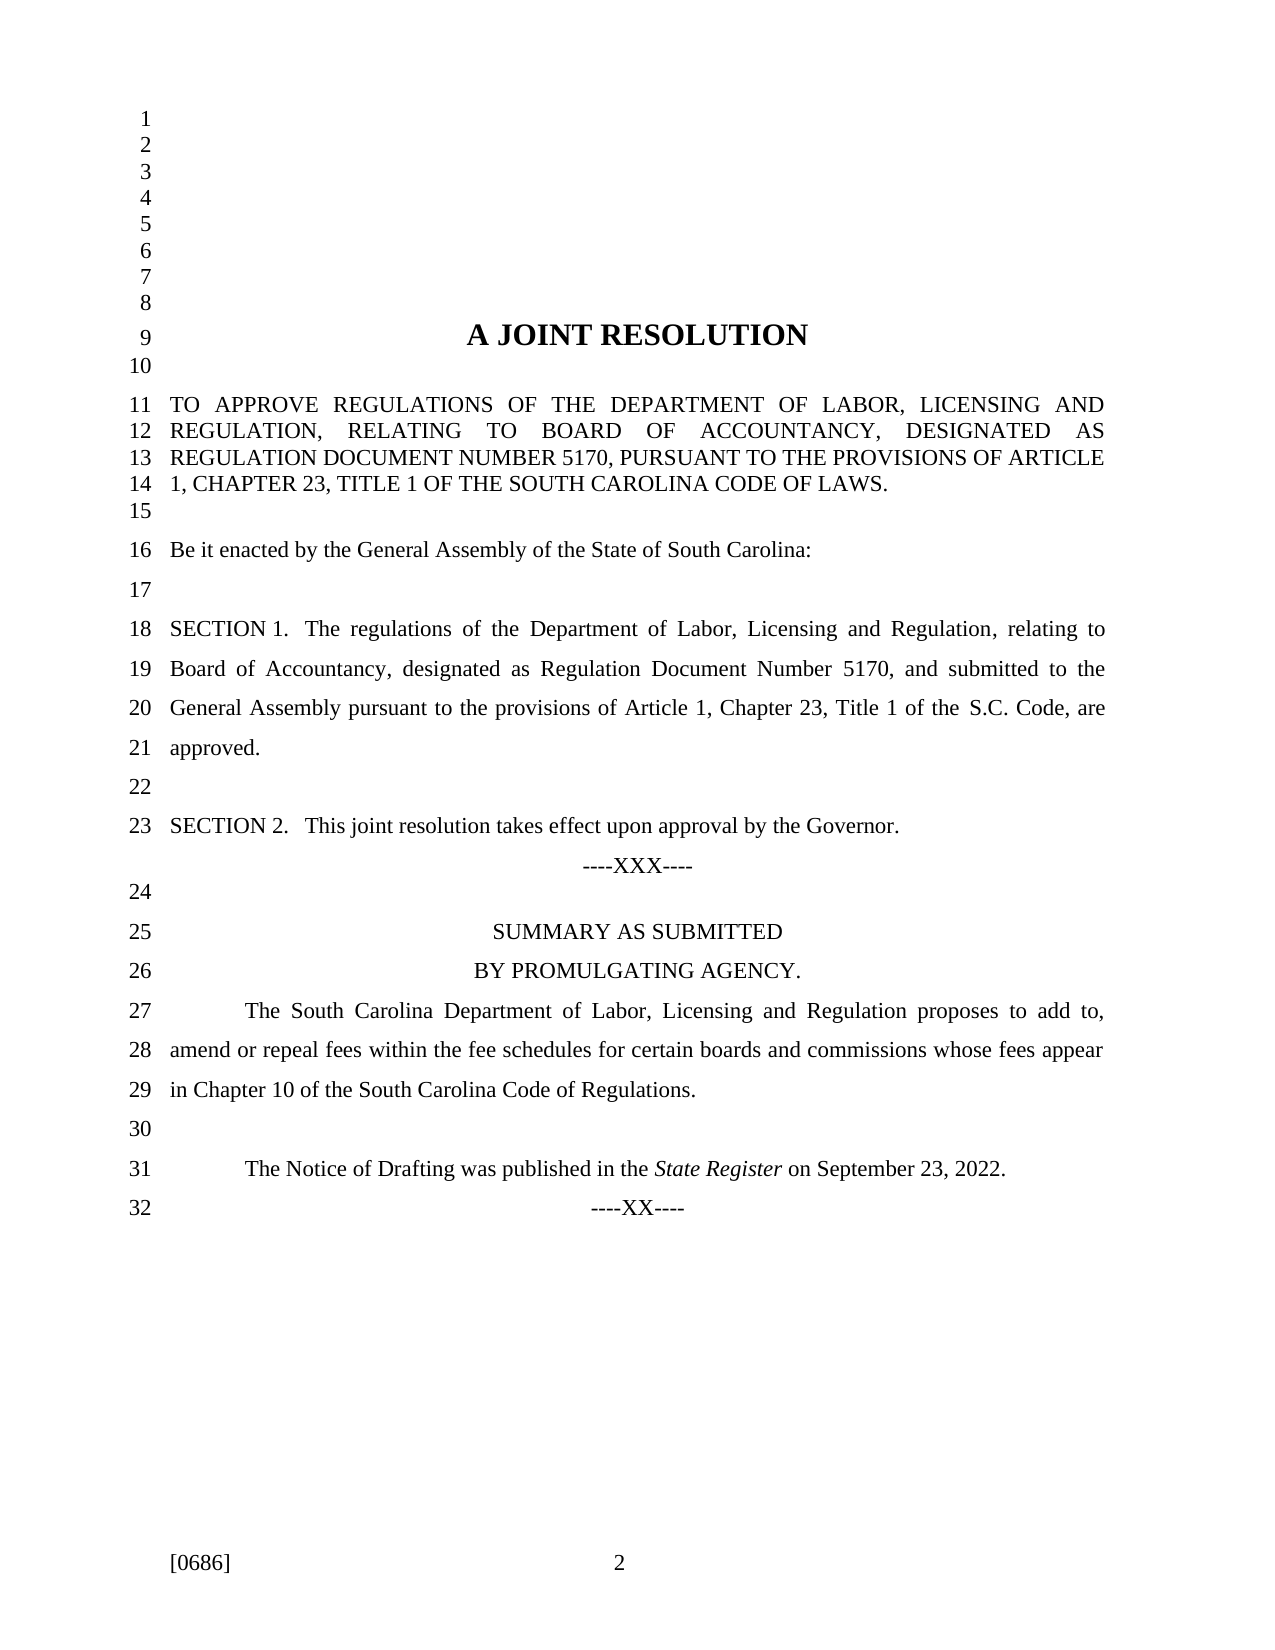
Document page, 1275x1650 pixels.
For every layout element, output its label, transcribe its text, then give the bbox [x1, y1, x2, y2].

text Be it enacted by the General Assembly of the State of South Carolina: [169, 536, 1106, 562]
text SECTION 2. This joint resolution takes effect upon approval by the Governor. [169, 812, 1106, 839]
text SUMMARY AS SUBMITTED [169, 918, 1106, 944]
text The South Carolina Department of Labor, Licensing and Regulation proposes to add to, amend or repeal fees within the fee schedules for certain boards and commissions whose fees appear in Chapter 10 of the South Carolina Code of Regulations. [169, 997, 1106, 1102]
text BY PROMULGATING AGENCY. [169, 957, 1106, 984]
text ----XX---- [169, 1194, 1106, 1221]
text The Notice of Drafting was published in the State Register on September 23, 2022. [169, 1155, 1106, 1181]
text SECTION 1. The regulations of the , relating to , designated as Regulation Document Number , and submitted to the General Assembly pursuant to the provisions of Article 1, Chapter 23, Title 1 of the S.C. Code, are approved. [169, 615, 1106, 760]
text ----XXX---- [169, 852, 1106, 878]
text A JOINT RESOLUTION [169, 316, 1106, 352]
